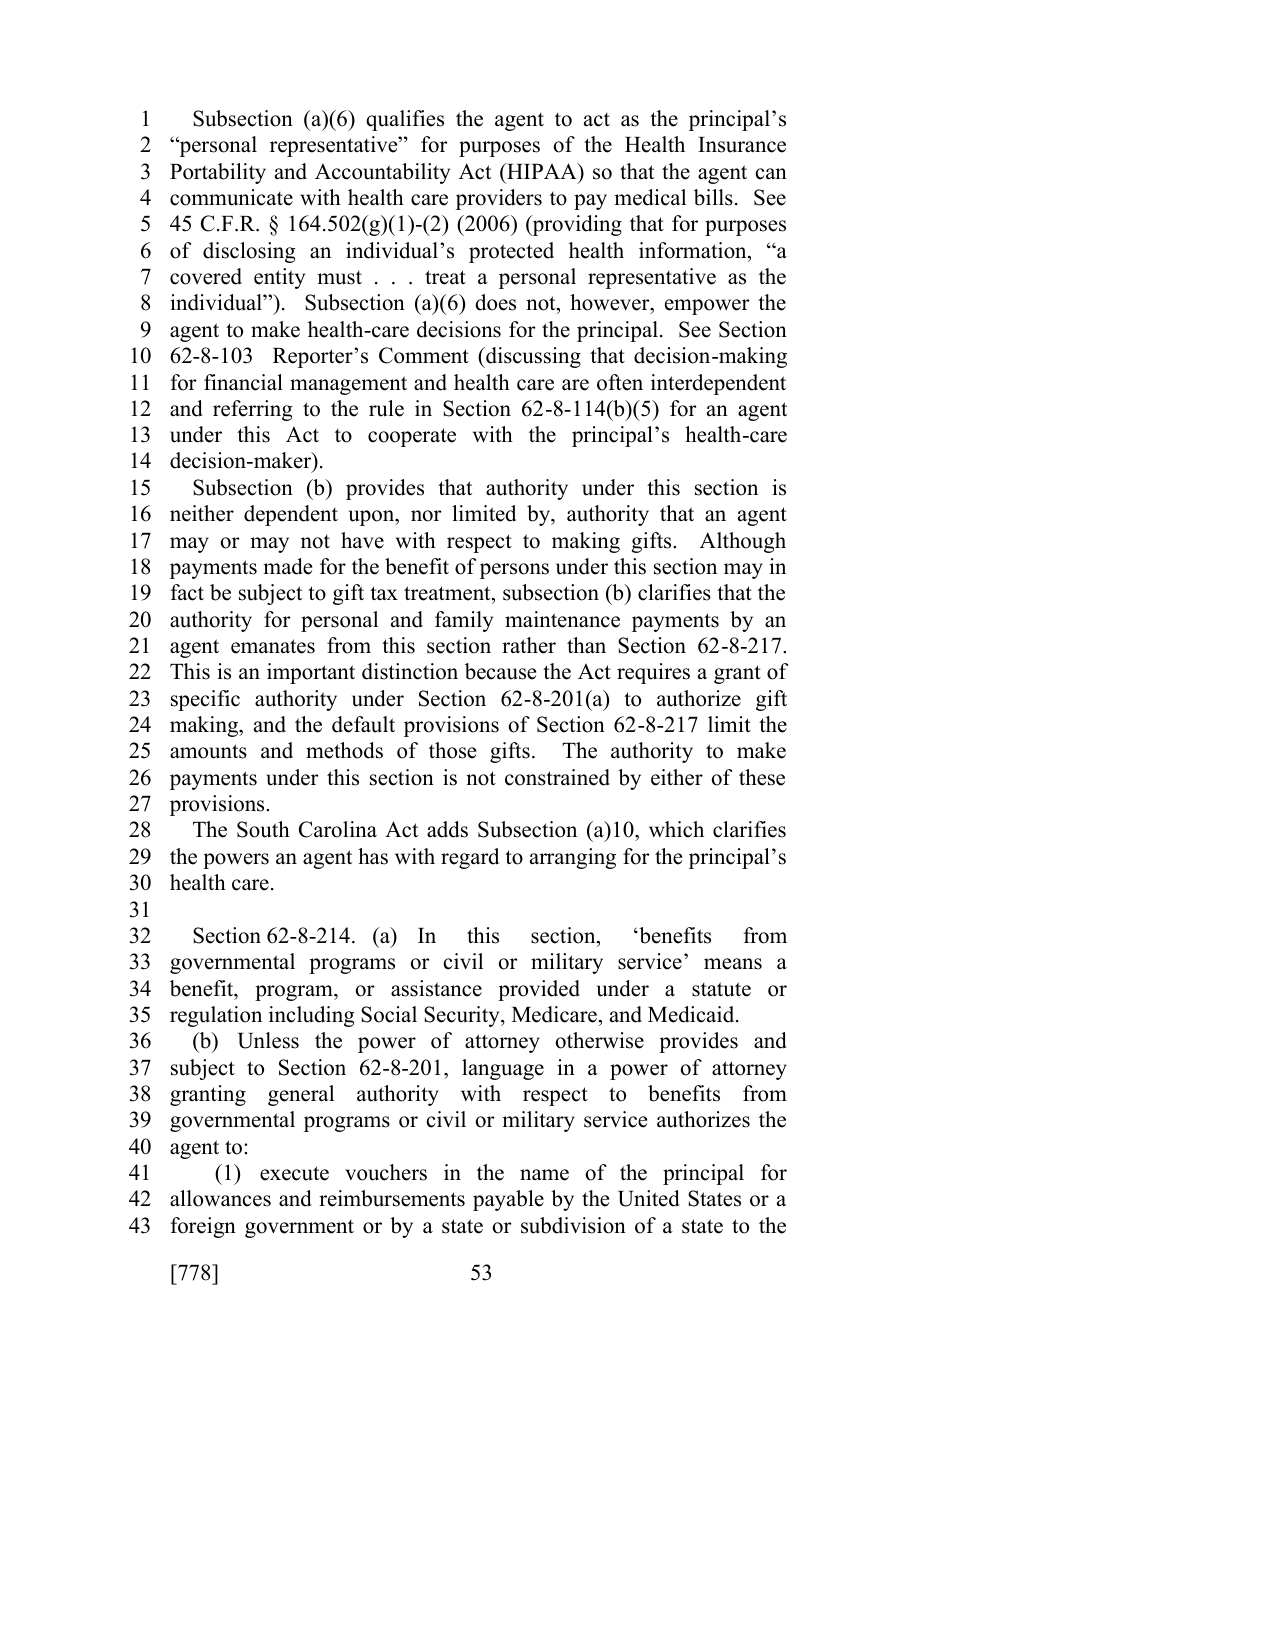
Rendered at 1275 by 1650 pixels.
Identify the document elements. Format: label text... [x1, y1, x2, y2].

text The South Carolina Act adds Subsection (a)10, which clarifies the powers an agent has with regard to arranging for the principal’s health care. [169, 817, 787, 896]
text Subsection (b) provides that authority under this section is neither dependent upon, nor limited by, authority that an agent may or may not have with respect to making gifts. Although payments made for the benefit of persons under this section may in fact be subject to gift tax treatment, subsection (b) clarifies that the authority for personal and family maintenance payments by an agent emanates from this section rather than Section 62-8-217. This is an important distinction because the Act requires a grant of specific authority under Section 62-8-201(a) to authorize gift making, and the default provisions of Section 62-8-217 limit the amounts and methods of those gifts. The authority to make payments under this section is not constrained by either of these provisions. [169, 474, 787, 817]
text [169, 1159, 787, 1238]
text Section 62-8-214. (a) In this section, ‘benefits from governmental programs or civil or military service’ means a benefit, program, or assistance provided under a statute or regulation including Social Security, Medicare, and Medicaid. [169, 922, 787, 1027]
text Subsection (a)(6) qualifies the agent to act as the principal’s “personal representative” for purposes of the Health Insurance Portability and Accountability Act (HIPAA) so that the agent can communicate with health care providers to pay medical bills. See 45 C.F.R. § 164.502(g)(1)-(2) (2006) (providing that for purposes of disclosing an individual’s protected health information, “a covered entity must . . . treat a personal representative as the individual”). Subsection (a)(6) does not, however, empower the agent to make health-care decisions for the principal. See Section 62-8-103 Reporter’s Comment (discussing that decision-making for financial management and health care are often interdependent and referring to the rule in Section 62-8-114(b)(5) for an agent under this Act to cooperate with the principal’s health-care decision-maker). [169, 105, 787, 474]
text (b) Unless the power of attorney otherwise provides and subject to Section 62-8-201, language in a power of attorney granting general authority with respect to benefits from governmental programs or civil or military service authorizes the agent to: [169, 1027, 787, 1159]
